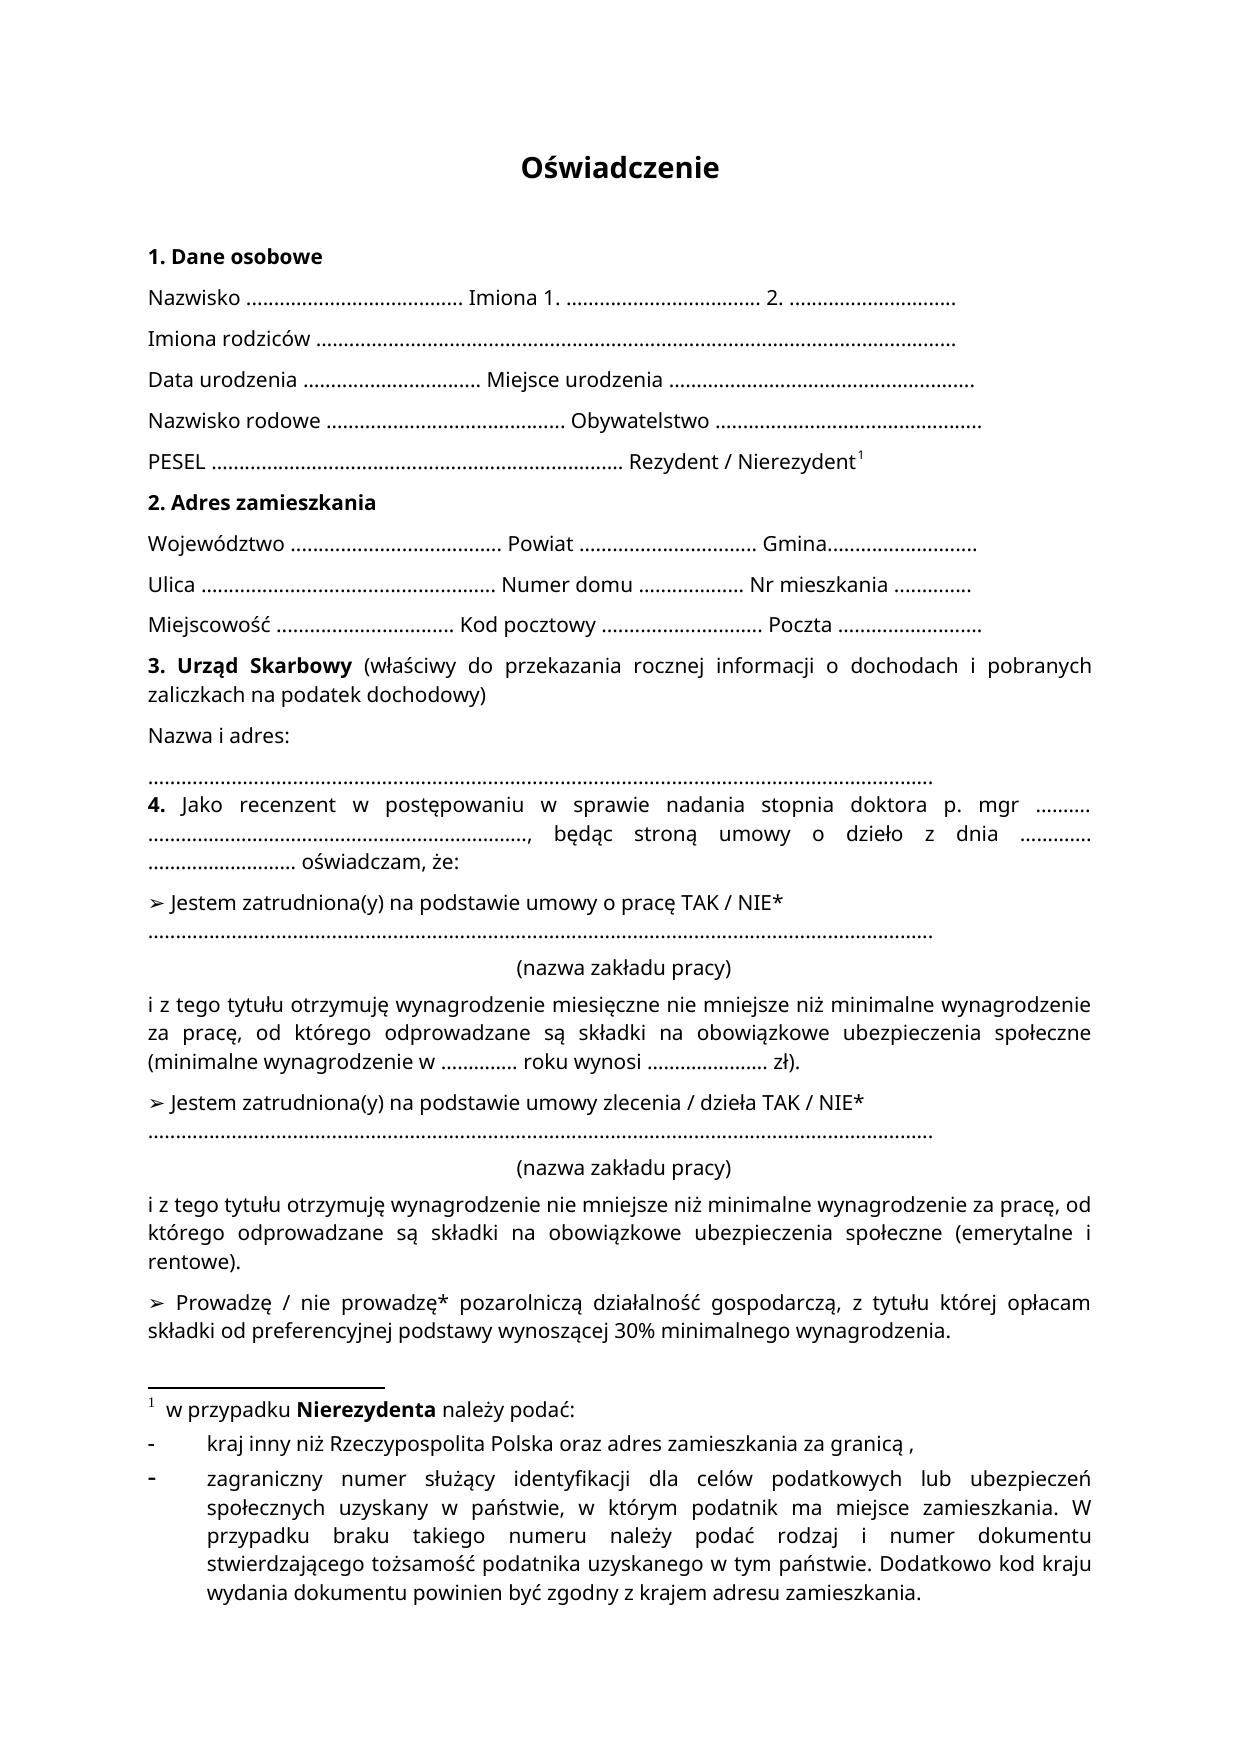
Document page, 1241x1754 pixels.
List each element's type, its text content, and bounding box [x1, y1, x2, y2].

text ➢ Jestem zatrudniona(y) na podstawie umowy o pracę TAK / NIE* [148, 888, 1093, 917]
text Ulica ….................................................. Numer domu …................ Nr mieszkania .............. [148, 570, 1093, 598]
text 4. Jako recenzent w postępowaniu w sprawie nadania stopnia doktora p. mgr ……….……………………………………………………….….., będąc stroną umowy o dzieło z dnia ………….……………………… oświadczam, że: [148, 790, 1093, 876]
text ➢ Jestem zatrudniona(y) na podstawie umowy zlecenia / dzieła TAK / NIE* [148, 1088, 1093, 1116]
text ….......................................................................................................................................... [148, 762, 1093, 790]
text (nazwa zakładu pracy) [443, 1153, 1093, 1182]
text Oświadczenie [148, 148, 1093, 187]
text ….......................................................................................................................................... [148, 1116, 1093, 1145]
text Miejscowość ................................ Kod pocztowy ............................. Poczta …....................... [148, 611, 1093, 639]
text ➢ Prowadzę / nie prowadzę* pozarolniczą działalność gospodarczą, z tytułu której opłacam składki od preferencyjnej podstawy wynoszącej 30% minimalnego wynagrodzenia. [148, 1288, 1093, 1344]
text 1. Dane osobowe [148, 242, 1093, 271]
text i z tego tytułu otrzymuję wynagrodzenie miesięczne nie mniejsze niż minimalne wynagrodzenie za pracę, od którego odprowadzane są składki na obowiązkowe ubezpieczenia społeczne (minimalne wynagrodzenie w ………….. roku wynosi …………………. zł). [148, 990, 1093, 1075]
text Data urodzenia …............................. Miejsce urodzenia ….................................................... [148, 365, 1093, 393]
text 2. Adres zamieszkania [148, 488, 1093, 516]
text i z tego tytułu otrzymuję wynagrodzenie nie mniejsze niż minimalne wynagrodzenie za pracę, od którego odprowadzane są składki na obowiązkowe ubezpieczenia społeczne (emerytalne i rentowe). [148, 1190, 1093, 1275]
text (nazwa zakładu pracy) [443, 953, 1093, 982]
text Imiona rodziców …................................................................................................................ [148, 324, 1093, 352]
text ….......................................................................................................................................... [148, 917, 1093, 945]
text Nazwa i adres: [148, 721, 1093, 749]
text Nazwisko ....................................... Imiona 1. …................................ 2. .............................. [148, 283, 1093, 312]
text Nazwisko rodowe …........................................ Obywatelstwo …............................................. [148, 406, 1093, 434]
text PESEL …....................................................................... Rezydent / Nierezydent [148, 447, 1093, 475]
text 3. Urząd Skarbowy (właściwy do przekazania rocznej informacji o dochodach i pobranych zaliczkach na podatek dochodowy) [148, 652, 1093, 708]
text Województwo ...................................... Powiat …............................. Gmina........................... [148, 529, 1093, 557]
